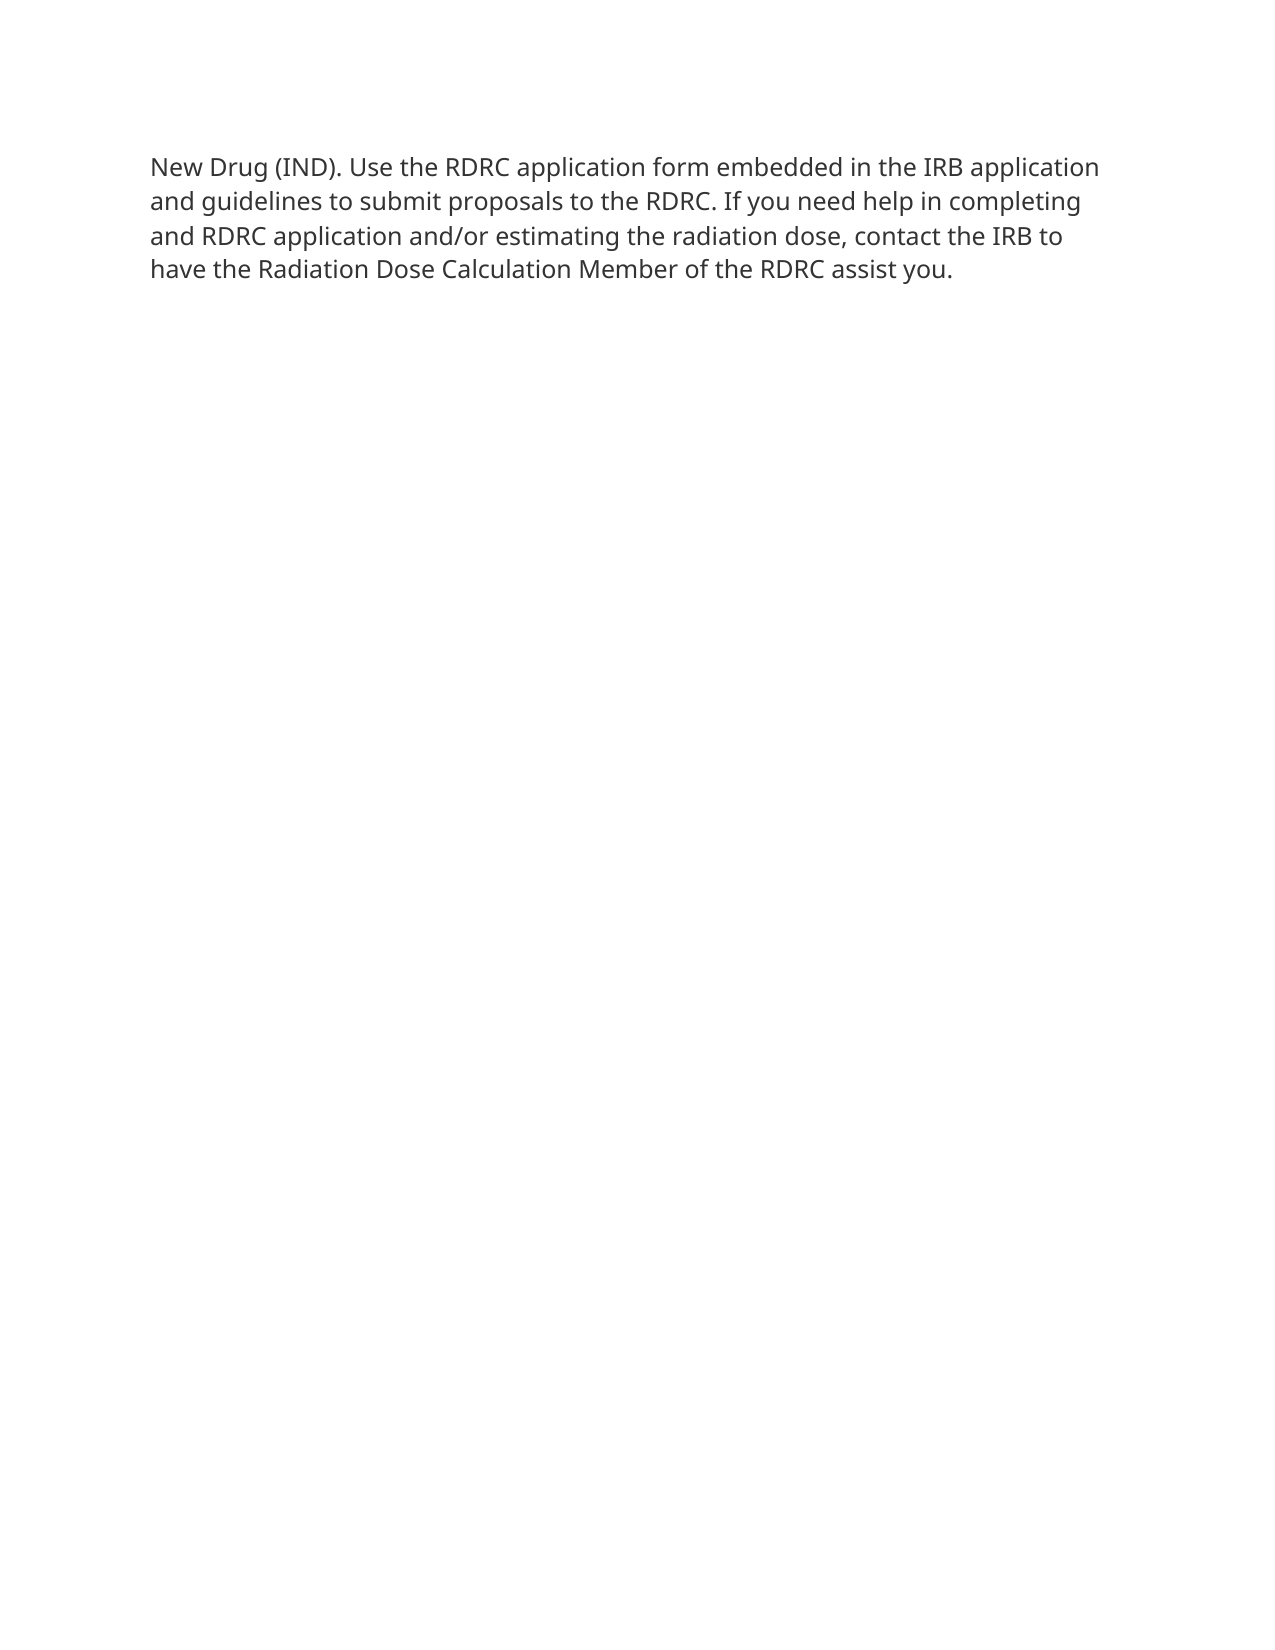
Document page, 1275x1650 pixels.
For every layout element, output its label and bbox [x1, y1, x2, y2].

text [150, 150, 1125, 286]
